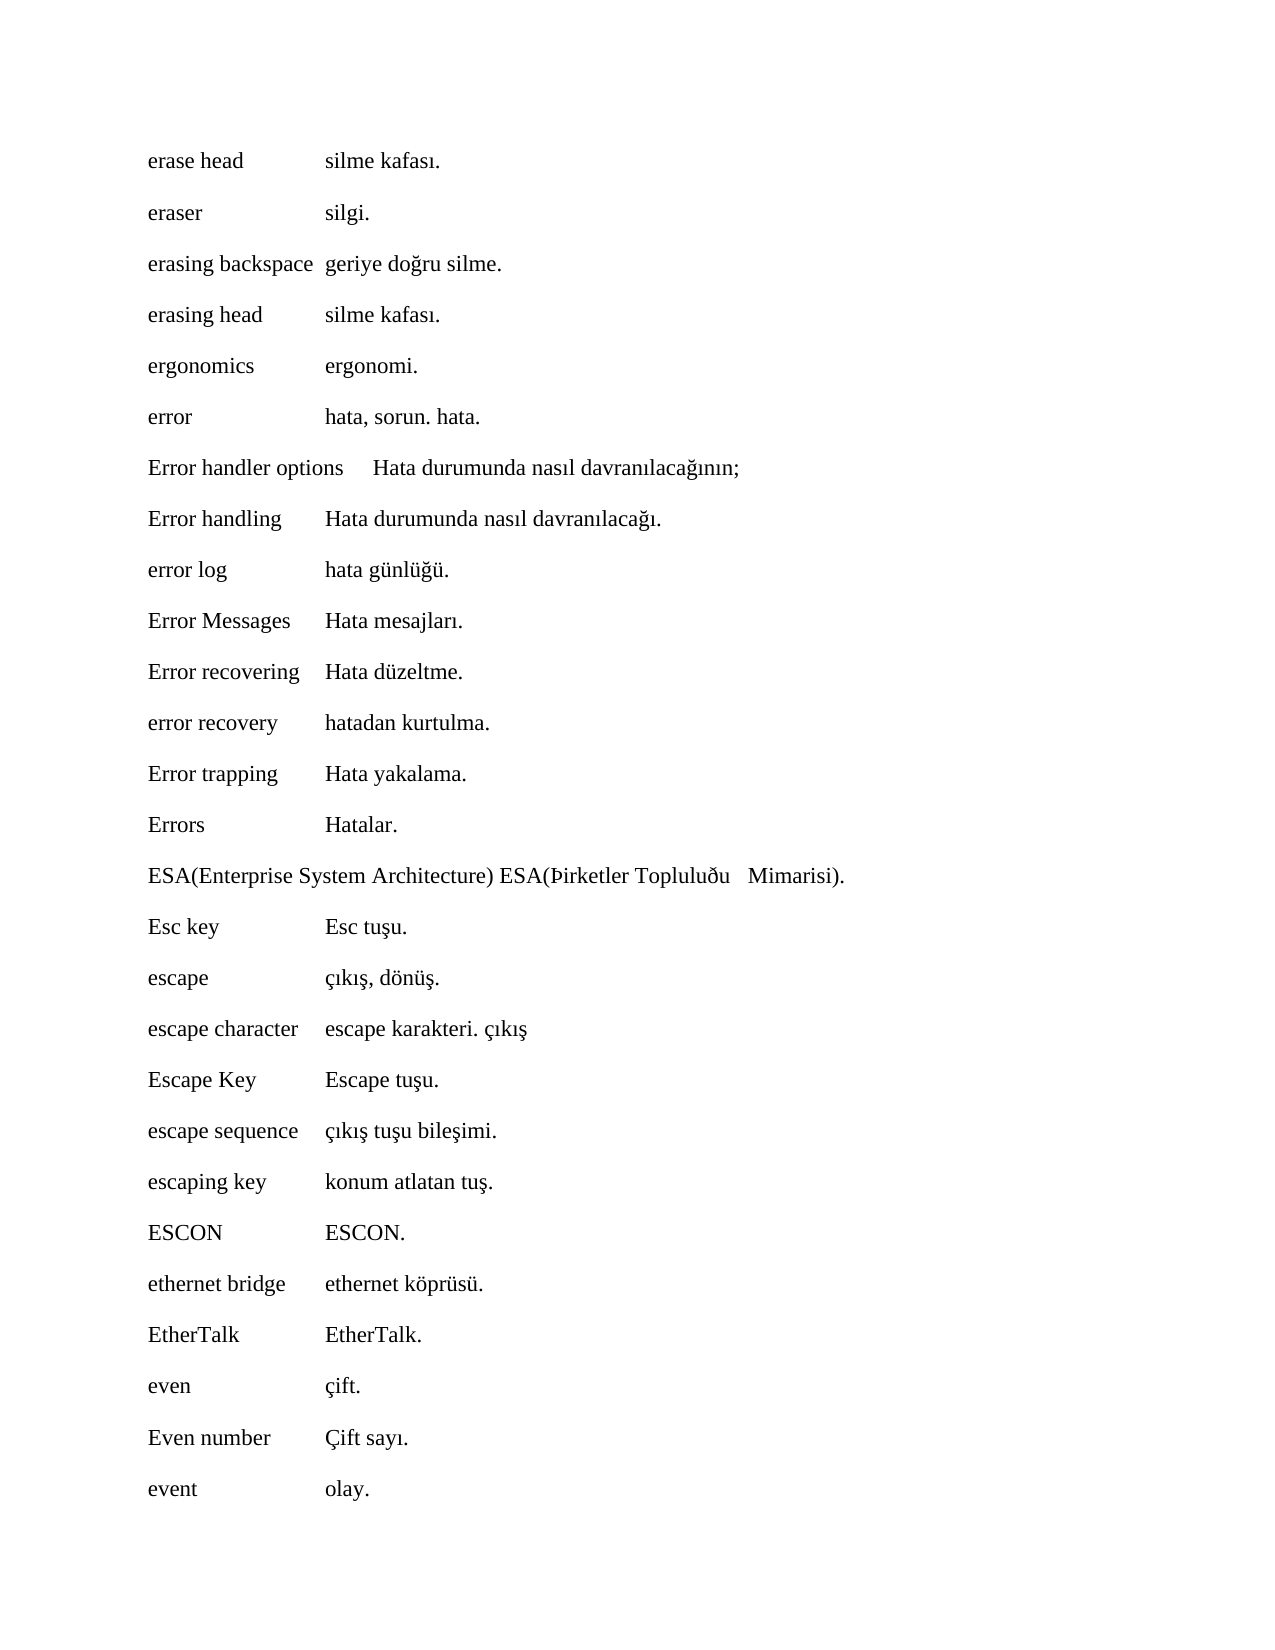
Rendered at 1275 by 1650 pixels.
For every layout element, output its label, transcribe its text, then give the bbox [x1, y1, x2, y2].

text ethernet bridge ethernet köprüsü. [148, 1271, 1127, 1297]
text Even number Çift sayı. [148, 1424, 1127, 1450]
text ESCON ESCON. [148, 1219, 1127, 1246]
text ESA(Enterprise System Architecture) ESA(Þirketler Topluluðu Mimarisi). [148, 862, 1127, 888]
text EtherTalk EtherTalk. [148, 1322, 1127, 1348]
text event olay. [148, 1475, 1127, 1501]
text erasing backspace geriye doğru silme. [148, 250, 1127, 276]
text Errors Hatalar. [148, 811, 1127, 837]
text eraser silgi. [148, 199, 1127, 225]
text erasing head silme kafası. [148, 301, 1127, 327]
text escaping key konum atlatan tuş. [148, 1168, 1127, 1195]
text error recovery hatadan kurtulma. [148, 709, 1127, 735]
text escape character escape karakteri. çıkış [148, 1015, 1127, 1042]
text Error handling Hata durumunda nasıl davranılacağı. [148, 505, 1127, 531]
text Error handler options Hata durumunda nasıl davranılacağının; [148, 454, 1127, 480]
text Error trapping Hata yakalama. [148, 760, 1127, 786]
text erase head silme kafası. [148, 148, 1127, 174]
text Esc key Esc tuşu. [148, 913, 1127, 939]
text ergonomics ergonomi. [148, 352, 1127, 378]
text escape sequence çıkış tuşu bileşimi. [148, 1117, 1127, 1144]
text Error recovering Hata düzeltme. [148, 658, 1127, 684]
text Escape Key Escape tuşu. [148, 1066, 1127, 1093]
text error hata, sorun. hata. [148, 403, 1127, 429]
text Error Messages Hata mesajları. [148, 607, 1127, 633]
text error log hata günlüğü. [148, 556, 1127, 582]
text even çift. [148, 1373, 1127, 1399]
text escape çıkış, dönüş. [148, 964, 1127, 991]
